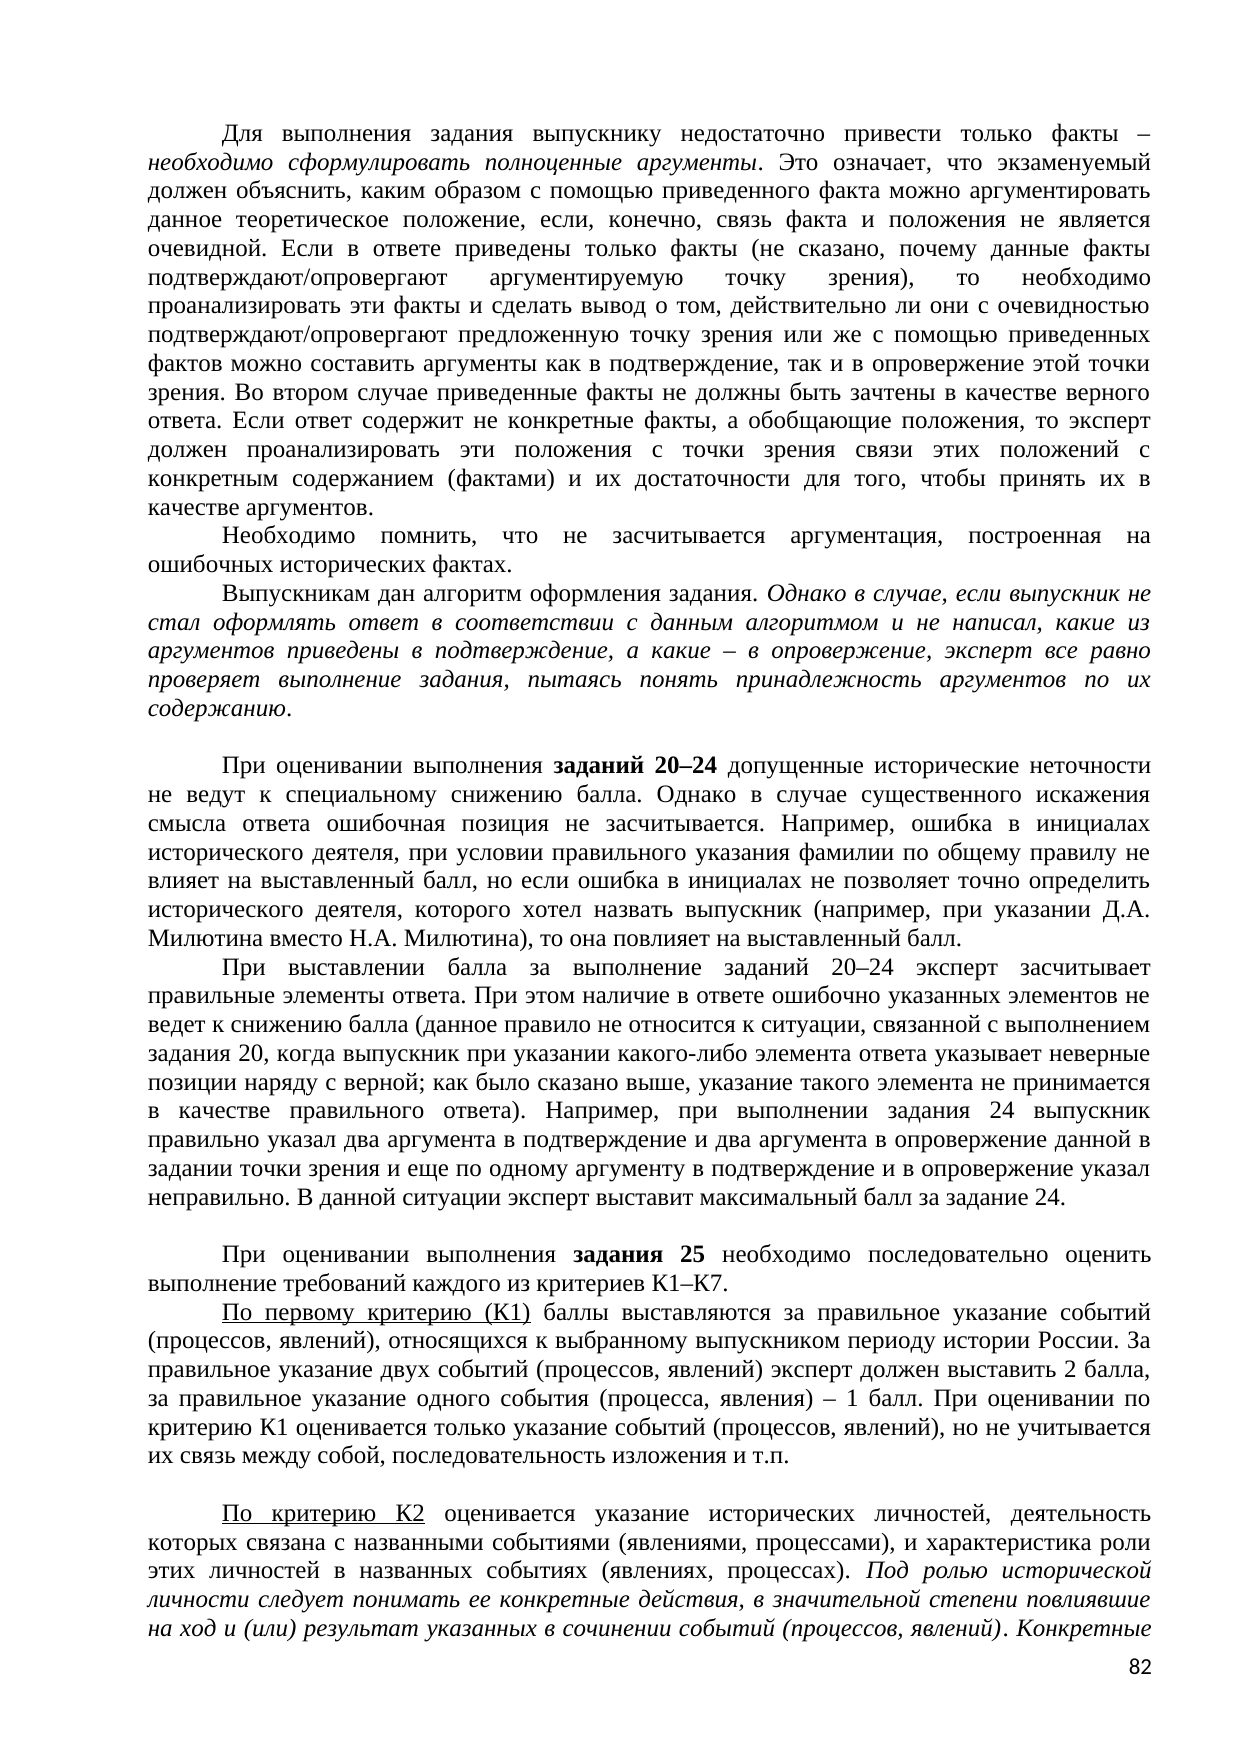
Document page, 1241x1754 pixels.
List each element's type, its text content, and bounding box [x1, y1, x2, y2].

text При оценивании выполнения задания 25 необходимо последовательно оценить выполнение требований каждого из критериев К1–К7. [148, 1239, 1152, 1297]
text При выставлении балла за выполнение заданий 20–24 эксперт засчитывает правильные элементы ответа. При этом наличие в ответе ошибочно указанных элементов не ведет к снижению балла (данное правило не относится к ситуации, связанной с выполнением задания 20, когда выпускник при указании какого-либо элемента ответа указывает неверные позиции наряду с верной; как было сказано выше, указание такого элемента не принимается в качестве правильного ответа). Например, при выполнении задания 24 выпускник правильно указал два аргумента в подтверждение и два аргумента в опровержение данной в задании точки зрения и еще по одному аргументу в подтверждение и в опровержение указал неправильно. В данной ситуации эксперт выставит максимальный балл за задание 24. [148, 952, 1152, 1211]
text При оценивании выполнения заданий 20–24 допущенные исторические неточности не ведут к специальному снижению балла. Однако в случае существенного искажения смысла ответа ошибочная позиция не засчитывается. Например, ошибка в инициалах исторического деятеля, при условии правильного указания фамилии по общему правилу не влияет на выставленный балл, но если ошибка в инициалах не позволяет точно определить исторического деятеля, которого хотел назвать выпускник (например, при указании Д.А. Милютина вместо Н.А. Милютина), то она повлияет на выставленный балл. [148, 751, 1152, 952]
text Выпускникам дан алгоритм оформления задания. Однако в случае, если выпускник не стал оформлять ответ в соответствии с данным алгоритмом и не написал, какие из аргументов приведены в подтверждение, а какие – в опровержение, эксперт все равно проверяет выполнение задания, пытаясь понять принадлежность аргументов по их содержанию. [148, 578, 1152, 722]
text Для выполнения задания выпускнику недостаточно привести только факты – необходимо сформулировать полноценные аргументы. Это означает, что экзаменуемый должен объяснить, каким образом с помощью приведенного факта можно аргументировать данное теоретическое положение, если, конечно, связь факта и положения не является очевидной. Если в ответе приведены только факты (не сказано, почему данные факты подтверждают/опровергают аргументируемую точку зрения), то необходимо проанализировать эти факты и сделать вывод о том, действительно ли они с очевидностью подтверждают/опровергают предложенную точку зрения или же с помощью приведенных фактов можно составить аргументы как в подтверждение, так и в опровержение этой точки зрения. Во втором случае приведенные факты не должны быть зачтены в качестве верного ответа. Если ответ содержит не конкретные факты, а обобщающие положения, то эксперт должен проанализировать эти положения с точки зрения связи этих положений с конкретным содержанием (фактами) и их достаточности для того, чтобы принять их в качестве аргументов. [148, 118, 1152, 521]
text По первому критерию (К1) баллы выставляются за правильное указание событий (процессов, явлений), относящихся к выбранному выпускником периоду истории России. За правильное указание двух событий (процессов, явлений) эксперт должен выставить 2 балла, за правильное указание одного события (процесса, явления) – 1 балл. При оценивании по критерию К1 оценивается только указание событий (процессов, явлений), но не учитывается их связь между собой, последовательность изложения и т.п. [148, 1297, 1152, 1469]
text Необходимо помнить, что не засчитывается аргументация, построенная на ошибочных исторических фактах. [148, 521, 1152, 578]
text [148, 1498, 1152, 1642]
